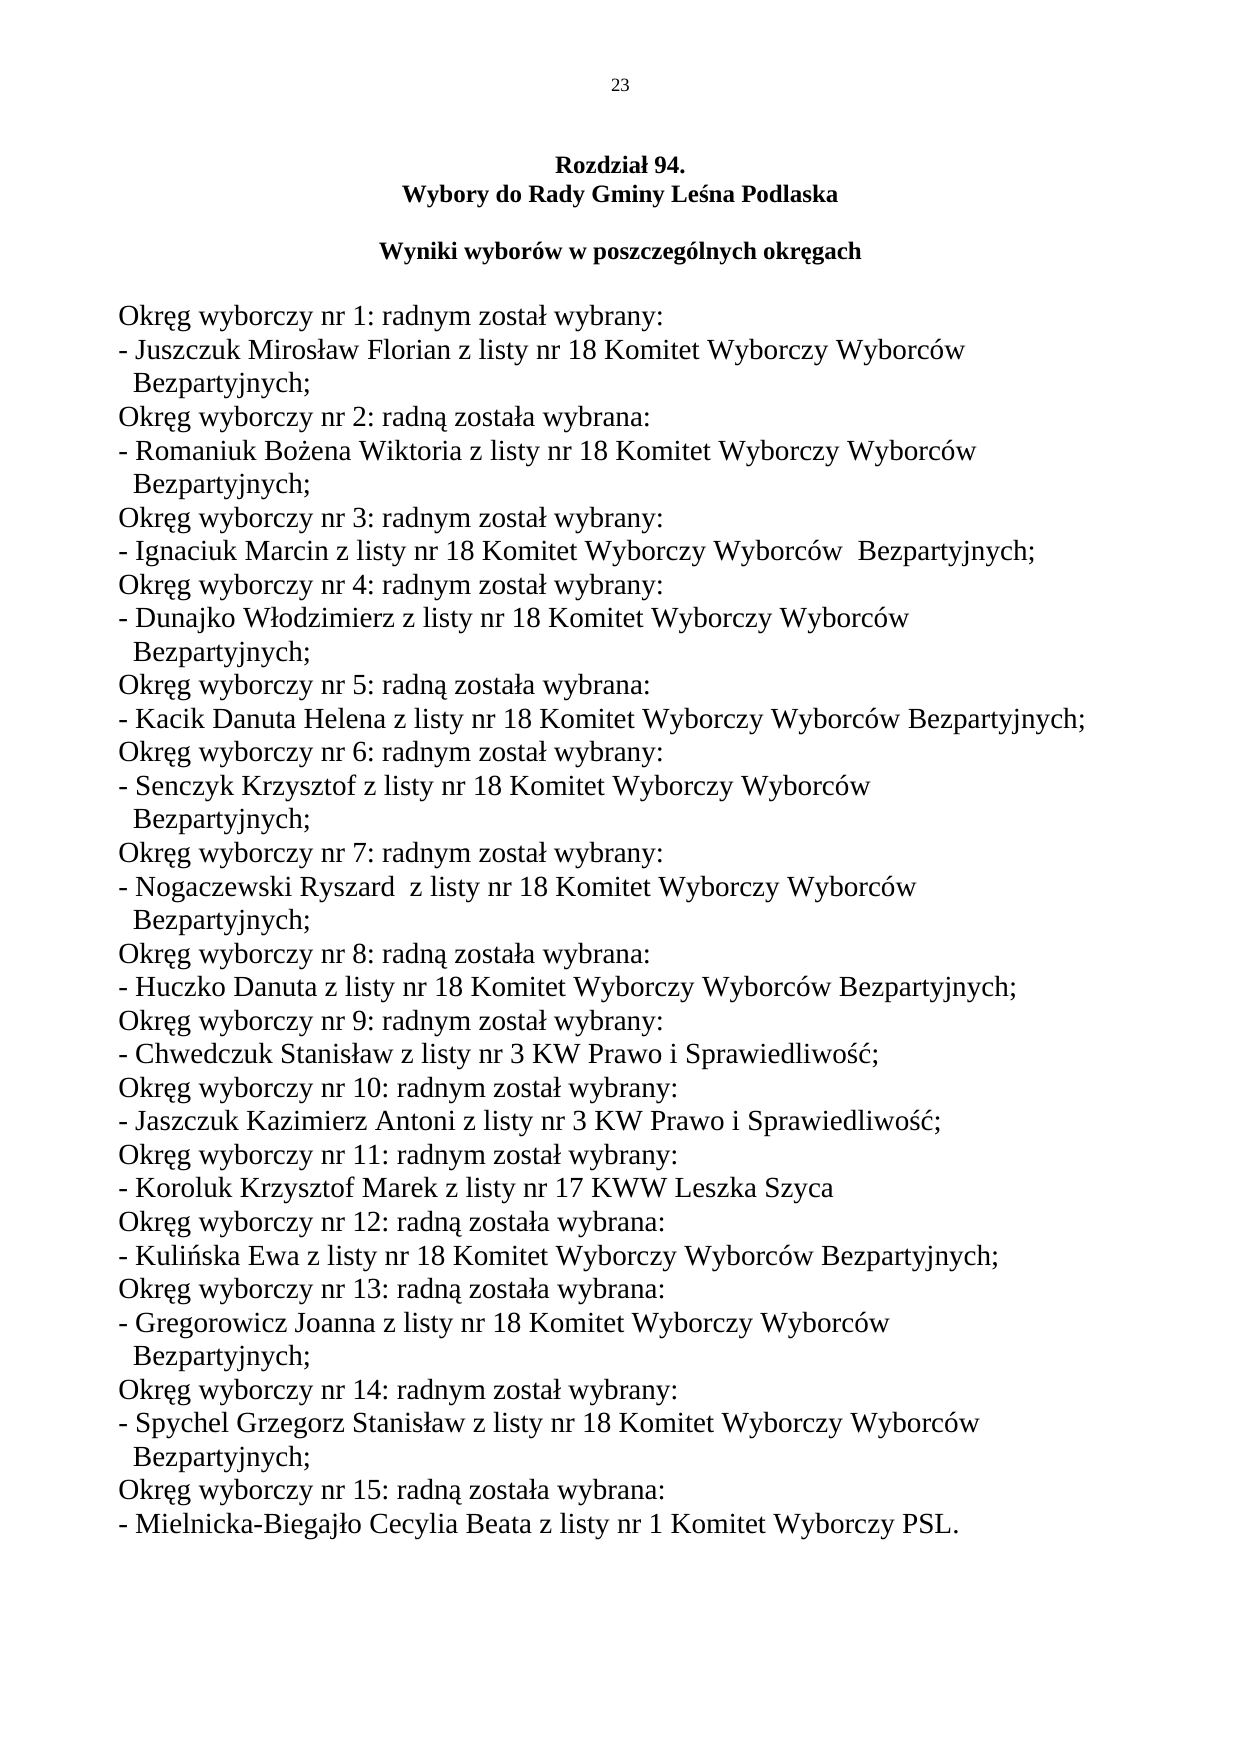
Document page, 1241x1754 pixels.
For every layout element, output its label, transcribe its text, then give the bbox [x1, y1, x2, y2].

text Okręg wyborczy nr 13: radną została wybrana: [118, 1271, 1122, 1305]
text Bezpartyjnych; [118, 466, 1122, 500]
text - Chwedczuk Stanisław z listy nr 3 KW Prawo i Sprawiedliwość; [118, 1036, 1122, 1070]
text Okręg wyborczy nr 8: radną została wybrana: [118, 936, 1122, 969]
text Okręg wyborczy nr 5: radną została wybrana: [118, 667, 1122, 701]
text - Spychel Grzegorz Stanisław z listy nr 18 Komitet Wyborczy Wyborców [118, 1405, 1122, 1439]
text - Huczko Danuta z listy nr 18 Komitet Wyborczy Wyborców Bezpartyjnych; [118, 969, 1122, 1003]
text Bezpartyjnych; [118, 366, 1122, 399]
text Okręg wyborczy nr 10: radnym został wybrany: [118, 1070, 1122, 1103]
text Bezpartyjnych; [118, 1439, 1122, 1472]
text Okręg wyborczy nr 15: radną została wybrana: [118, 1472, 1122, 1506]
text - Romaniuk Bożena Wiktoria z listy nr 18 Komitet Wyborczy Wyborców [118, 433, 1122, 466]
text Okręg wyborczy nr 7: radnym został wybrany: [118, 835, 1122, 869]
text - Nogaczewski Ryszard z listy nr 18 Komitet Wyborczy Wyborców [118, 869, 1122, 902]
text - Dunajko Włodzimierz z listy nr 18 Komitet Wyborczy Wyborców [118, 600, 1122, 634]
text Wyniki wyborów w poszczególnych okręgach [118, 236, 1122, 265]
text Rozdział 94. [118, 150, 1122, 179]
text Okręg wyborczy nr 6: radnym został wybrany: [118, 734, 1122, 768]
text Wybory do Rady Gminy Leśna Podlaska [118, 179, 1122, 207]
text Okręg wyborczy nr 11: radnym został wybrany: [118, 1137, 1122, 1171]
text - Kulińska Ewa z listy nr 18 Komitet Wyborczy Wyborców Bezpartyjnych; [118, 1238, 1122, 1271]
text Okręg wyborczy nr 3: radnym został wybrany: [118, 500, 1122, 533]
text - Gregorowicz Joanna z listy nr 18 Komitet Wyborczy Wyborców [118, 1305, 1122, 1338]
text Bezpartyjnych; [118, 802, 1122, 835]
text - Koroluk Krzysztof Marek z listy nr 17 KWW Leszka Szyca [118, 1171, 1122, 1204]
text Okręg wyborczy nr 2: radną została wybrana: [118, 399, 1122, 433]
text - Senczyk Krzysztof z listy nr 18 Komitet Wyborczy Wyborców [118, 768, 1122, 802]
text Okręg wyborczy nr 9: radnym został wybrany: [118, 1003, 1122, 1036]
text Bezpartyjnych; [118, 902, 1122, 936]
text Okręg wyborczy nr 1: radnym został wybrany: [118, 298, 1122, 332]
text - Kacik Danuta Helena z listy nr 18 Komitet Wyborczy Wyborców Bezpartyjnych; [118, 701, 1122, 734]
text Okręg wyborczy nr 14: radnym został wybrany: [118, 1372, 1122, 1405]
text - Ignaciuk Marcin z listy nr 18 Komitet Wyborczy Wyborców Bezpartyjnych; [118, 533, 1122, 567]
text - Juszczuk Mirosław Florian z listy nr 18 Komitet Wyborczy Wyborców [118, 332, 1122, 366]
text Okręg wyborczy nr 4: radnym został wybrany: [118, 567, 1122, 600]
text - Mielnicka-Biegajło Cecylia Beata z listy nr 1 Komitet Wyborczy PSL. [118, 1506, 1122, 1539]
text Okręg wyborczy nr 12: radną została wybrana: [118, 1204, 1122, 1238]
text - Jaszczuk Kazimierz Antoni z listy nr 3 KW Prawo i Sprawiedliwość; [118, 1103, 1122, 1137]
text Bezpartyjnych; [118, 1338, 1122, 1372]
text Bezpartyjnych; [118, 634, 1122, 667]
